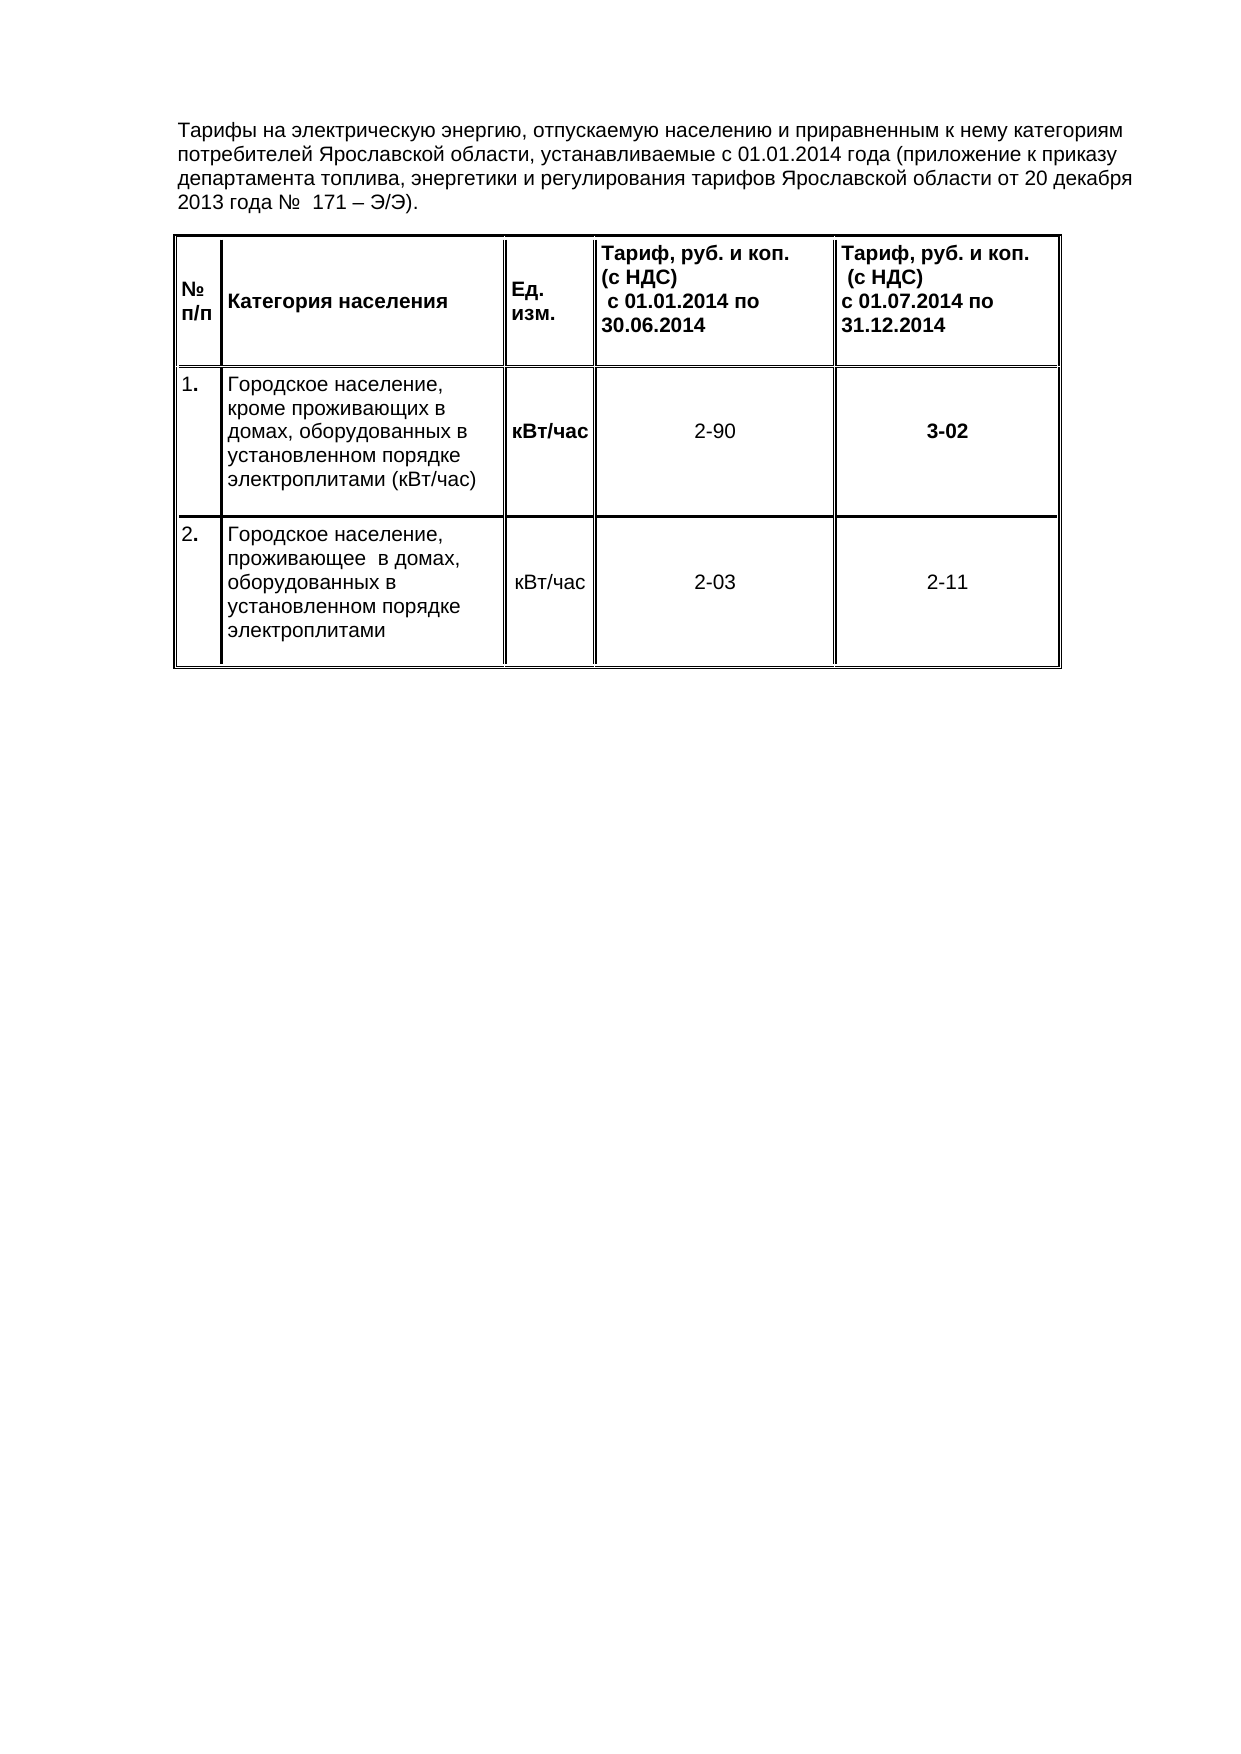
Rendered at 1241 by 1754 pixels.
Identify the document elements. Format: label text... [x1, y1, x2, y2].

table_cell 2-03 [595, 515, 835, 666]
table_header Тариф, руб. и коп. (с НДС) с 01.01.2014 по 30.06.2014 [595, 236, 835, 364]
table_cell 2. [177, 515, 221, 666]
table_header Категория населения [221, 236, 505, 364]
table_cell Городское население, кроме проживающих в домах, оборудованных в установленном порядке электроплитами (кВт/час) [223, 368, 503, 515]
table_cell Городское население, проживающее в домах, оборудованных в установленном порядке электроплитами [221, 515, 505, 666]
table_cell 3-02 [837, 365, 1059, 515]
table_cell кВт/час [507, 368, 593, 515]
table_cell 2-11 [835, 515, 1058, 666]
table_header Тариф, руб. и коп. (с НДС) с 01.07.2014 по 31.12.2014 [835, 237, 1058, 364]
table_header Ед. изм. [505, 236, 595, 364]
table_cell 1. [177, 365, 220, 515]
table_cell 2-90 [597, 368, 833, 515]
text Тарифы на электрическую энергию, отпускаемую населению и приравненным к нему категориям потребителей Ярославской области, устанавливаемые с 01.01.2014 года (приложение к приказу департамента топлива, энергетики и регулирования тарифов Ярославской области от 20 декабря 2013 года № 171 – Э/Э). [177, 118, 1152, 214]
table_header № п/п [177, 237, 221, 364]
table_cell кВт/час [505, 515, 595, 666]
